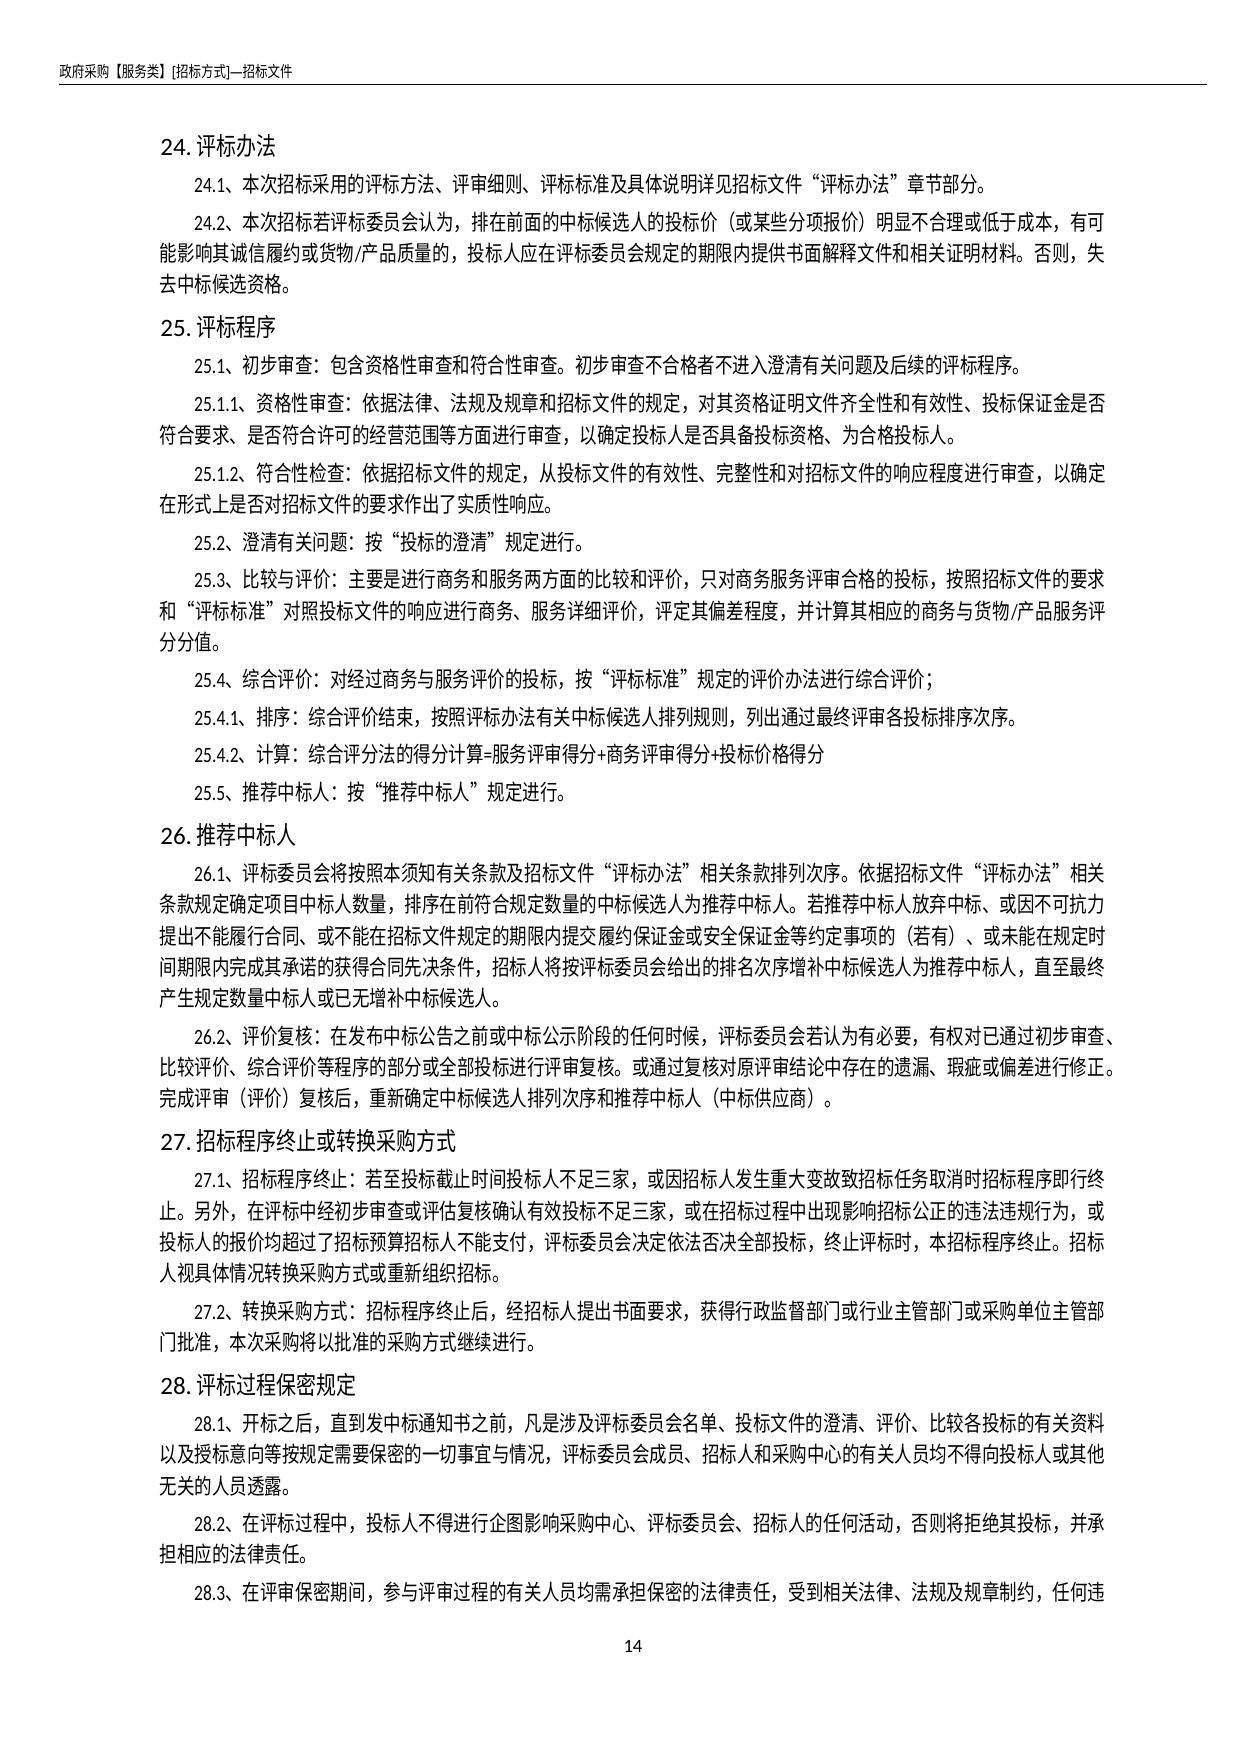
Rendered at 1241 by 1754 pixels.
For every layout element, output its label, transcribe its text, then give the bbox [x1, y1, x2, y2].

text 25.1、初步审查：包含资格性审查和符合性审查。初步审查不合格者不进入澄清有关问题及后续的评标程序。 [159, 349, 1106, 380]
text 25.3、比较与评价：主要是进行商务和服务两方面的比较和评价，只对商务服务评审合格的投标，按照招标文件的要求和“评标标准”对照投标文件的响应进行商务、服务详细评价，评定其偏差程度，并计算其相应的商务与货物/产品服务评分分值。 [159, 563, 1106, 657]
text 24.2、本次招标若评标委员会认为，排在前面的中标候选人的投标价（或某些分项报价）明显不合理或低于成本，有可能影响其诚信履约或货物/产品质量的，投标人应在评标委员会规定的期限内提供书面解释文件和相关证明材料。否则，失去中标候选资格。 [159, 205, 1106, 299]
text 25.1.2、符合性检查：依据招标文件的规定，从投标文件的有效性、完整性和对招标文件的响应程度进行审查，以确定在形式上是否对招标文件的要求作出了实质性响应。 [159, 456, 1106, 519]
text 27.2、转换采购方式：招标程序终止后，经招标人提出书面要求，获得行政监督部门或行业主管部门或采购单位主管部门批准，本次采购将以批准的采购方式继续进行。 [159, 1294, 1106, 1357]
text 28.2、在评标过程中，投标人不得进行企图影响采购中心、评标委员会、招标人的任何活动，否则将拒绝其投标，并承担相应的法律责任。 [159, 1507, 1106, 1569]
subtitle 评标过程保密规定 [160, 1369, 1106, 1400]
text 24.1、本次招标采用的评标方法、评审细则、评标标准及具体说明详见招标文件“评标办法”章节部分。 [159, 167, 1106, 199]
subtitle 推荐中标人 [160, 819, 1106, 850]
subtitle 评标办法 [160, 130, 1106, 161]
text 25.4.1、排序：综合评价结束，按照评标办法有关中标候选人排列规则，列出通过最终评审各投标排序次序。 [194, 700, 1106, 732]
text 27.1、招标程序终止：若至投标截止时间投标人不足三家，或因招标人发生重大变故致招标任务取消时招标程序即行终止。另外，在评标中经初步审查或评估复核确认有效投标不足三家，或在招标过程中出现影响招标公正的违法违规行为，或投标人的报价均超过了招标预算招标人不能支付，评标委员会决定依法否决全部投标，终止评标时，本招标程序终止。招标人视具体情况转换采购方式或重新组织招标。 [159, 1163, 1106, 1288]
text 28.1、开标之后，直到发中标通知书之前，凡是涉及评标委员会名单、投标文件的澄清、评价、比较各投标的有关资料以及授标意向等按规定需要保密的一切事宜与情况，评标委员会成员、招标人和采购中心的有关人员均不得向投标人或其他无关的人员透露。 [159, 1407, 1106, 1500]
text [159, 1575, 1106, 1607]
text 25.1.1、资格性审查：依据法律、法规及规章和招标文件的规定，对其资格证明文件齐全性和有效性、投标保证金是否符合要求、是否符合许可的经营范围等方面进行审查，以确定投标人是否具备投标资格、为合格投标人。 [159, 386, 1106, 449]
subtitle 招标程序终止或转换采购方式 [160, 1125, 1106, 1157]
text 25.4.2、计算：综合评分法的得分计算=服务评审得分+商务评审得分+投标价格得分 [194, 738, 1106, 769]
text 26.2、评价复核：在发布中标公告之前或中标公示阶段的任何时候，评标委员会若认为有必要，有权对已通过初步审查、比较评价、综合评价等程序的部分或全部投标进行评审复核。或通过复核对原评审结论中存在的遗漏、瑕疵或偏差进行修正。完成评审（评价）复核后，重新确定中标候选人排列次序和推荐中标人（中标供应商）。 [159, 1019, 1106, 1113]
text 25.2、澄清有关问题：按“投标的澄清”规定进行。 [159, 525, 1106, 557]
text 25.4、综合评价：对经过商务与服务评价的投标，按“评标标准”规定的评价办法进行综合评价； [194, 663, 1106, 694]
text 26.1、评标委员会将按照本须知有关条款及招标文件“评标办法”相关条款排列次序。依据招标文件“评标办法”相关条款规定确定项目中标人数量，排序在前符合规定数量的中标候选人为推荐中标人。若推荐中标人放弃中标、或因不可抗力提出不能履行合同、或不能在招标文件规定的期限内提交履约保证金或安全保证金等约定事项的（若有）、或未能在规定时间期限内完成其承诺的获得合同先决条件，招标人将按评标委员会给出的排名次序增补中标候选人为推荐中标人，直至最终产生规定数量中标人或已无增补中标候选人。 [159, 857, 1106, 1013]
text 25.5、推荐中标人：按“推荐中标人”规定进行。 [159, 775, 1106, 807]
subtitle 评标程序 [160, 311, 1106, 342]
